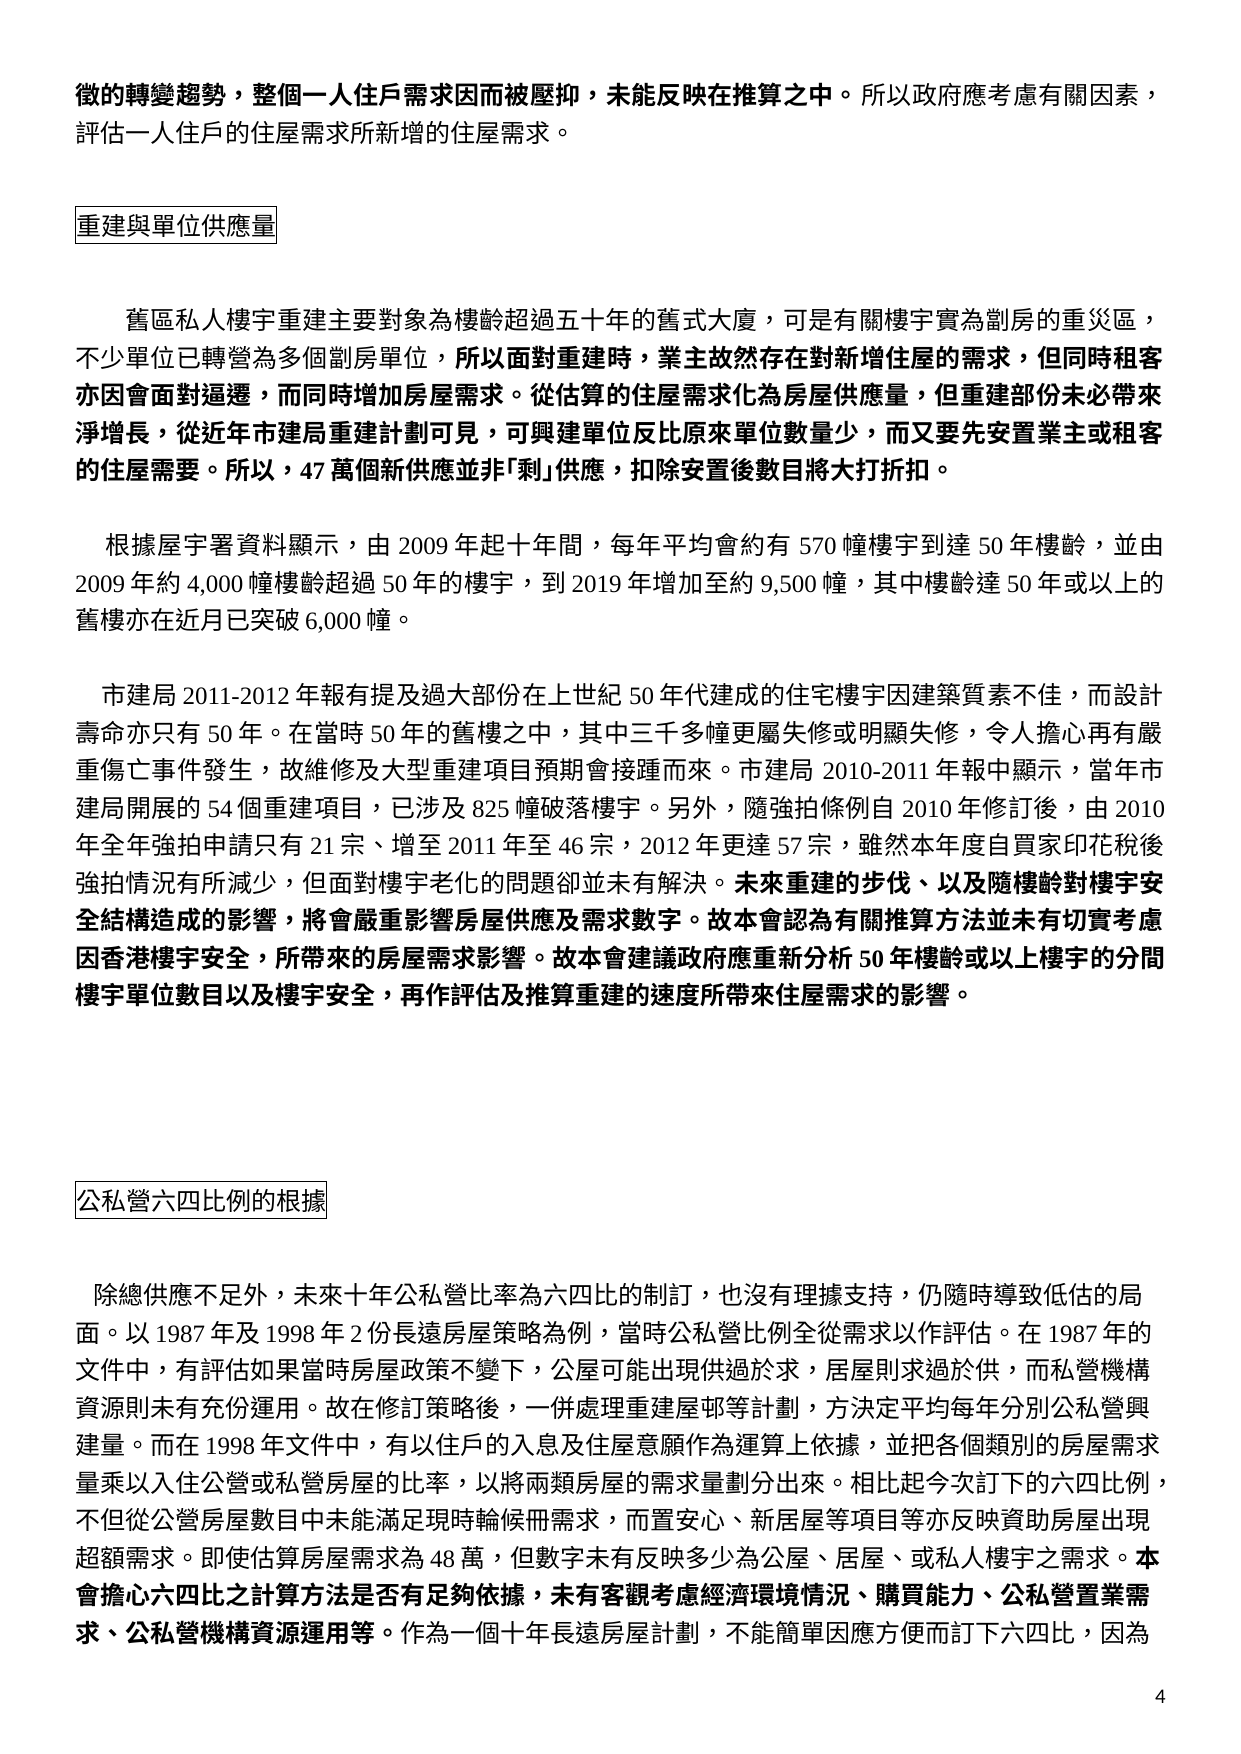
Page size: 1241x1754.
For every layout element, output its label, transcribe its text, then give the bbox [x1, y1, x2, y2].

text 舊區私人樓宇重建主要對象為樓齡超過五十年的舊式大廈，可是有關樓宇實為劏房的重災區，不少單位已轉營為多個劏房單位，所以面對重建時，業主故然存在對新增住屋的需求，但同時租客亦因會面對逼遷，而同時增加房屋需求。從估算的住屋需求化為房屋供應量，但重建部份未必帶來淨增長，從近年市建局重建計劃可見，可興建單位反比原來單位數量少，而又要先安置業主或租客的住屋需要。所以，47萬個新供應並非｢剩｣供應，扣除安置後數目將大打折扣。 [75, 300, 1165, 487]
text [75, 75, 1165, 150]
text 重建與單位供應量 [75, 187, 1165, 262]
text 公私營六四比例的根據 [75, 1162, 1165, 1237]
text 根據屋宇署資料顯示，由2009年起十年間，每年平均會約有570幢樓宇到達50年樓齡，並由2009年約4,000幢樓齡超過50年的樓宇，到2019年增加至約9,500幢，其中樓齡達50年或以上的舊樓亦在近月已突破6,000幢。 [75, 525, 1165, 637]
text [75, 1275, 1165, 1650]
text 市建局2011-2012年報有提及過大部份在上世紀50年代建成的住宅樓宇因建築質素不佳，而設計壽命亦只有50年。在當時50年的舊樓之中，其中三千多幢更屬失修或明顯失修，令人擔心再有嚴重傷亡事件發生，故維修及大型重建項目預期會接踵而來。市建局2010-2011年報中顯示，當年市建局開展的54個重建項目，已涉及825幢破落樓宇。另外，隨強拍條例自2010年修訂後，由2010年全年強拍申請只有21宗、增至2011年至46宗，2012年更達57宗，雖然本年度自買家印花稅後強拍情況有所減少，但面對樓宇老化的問題卻並未有解決。未來重建的步伐、以及隨樓齡對樓宇安全結構造成的影響，將會嚴重影響房屋供應及需求數字。故本會認為有關推算方法並未有切實考慮因香港樓宇安全，所帶來的房屋需求影響。故本會建議政府應重新分析50年樓齡或以上樓宇的分間樓宇單位數目以及樓宇安全，再作評估及推算重建的速度所帶來住屋需求的影響。 [75, 675, 1165, 1012]
